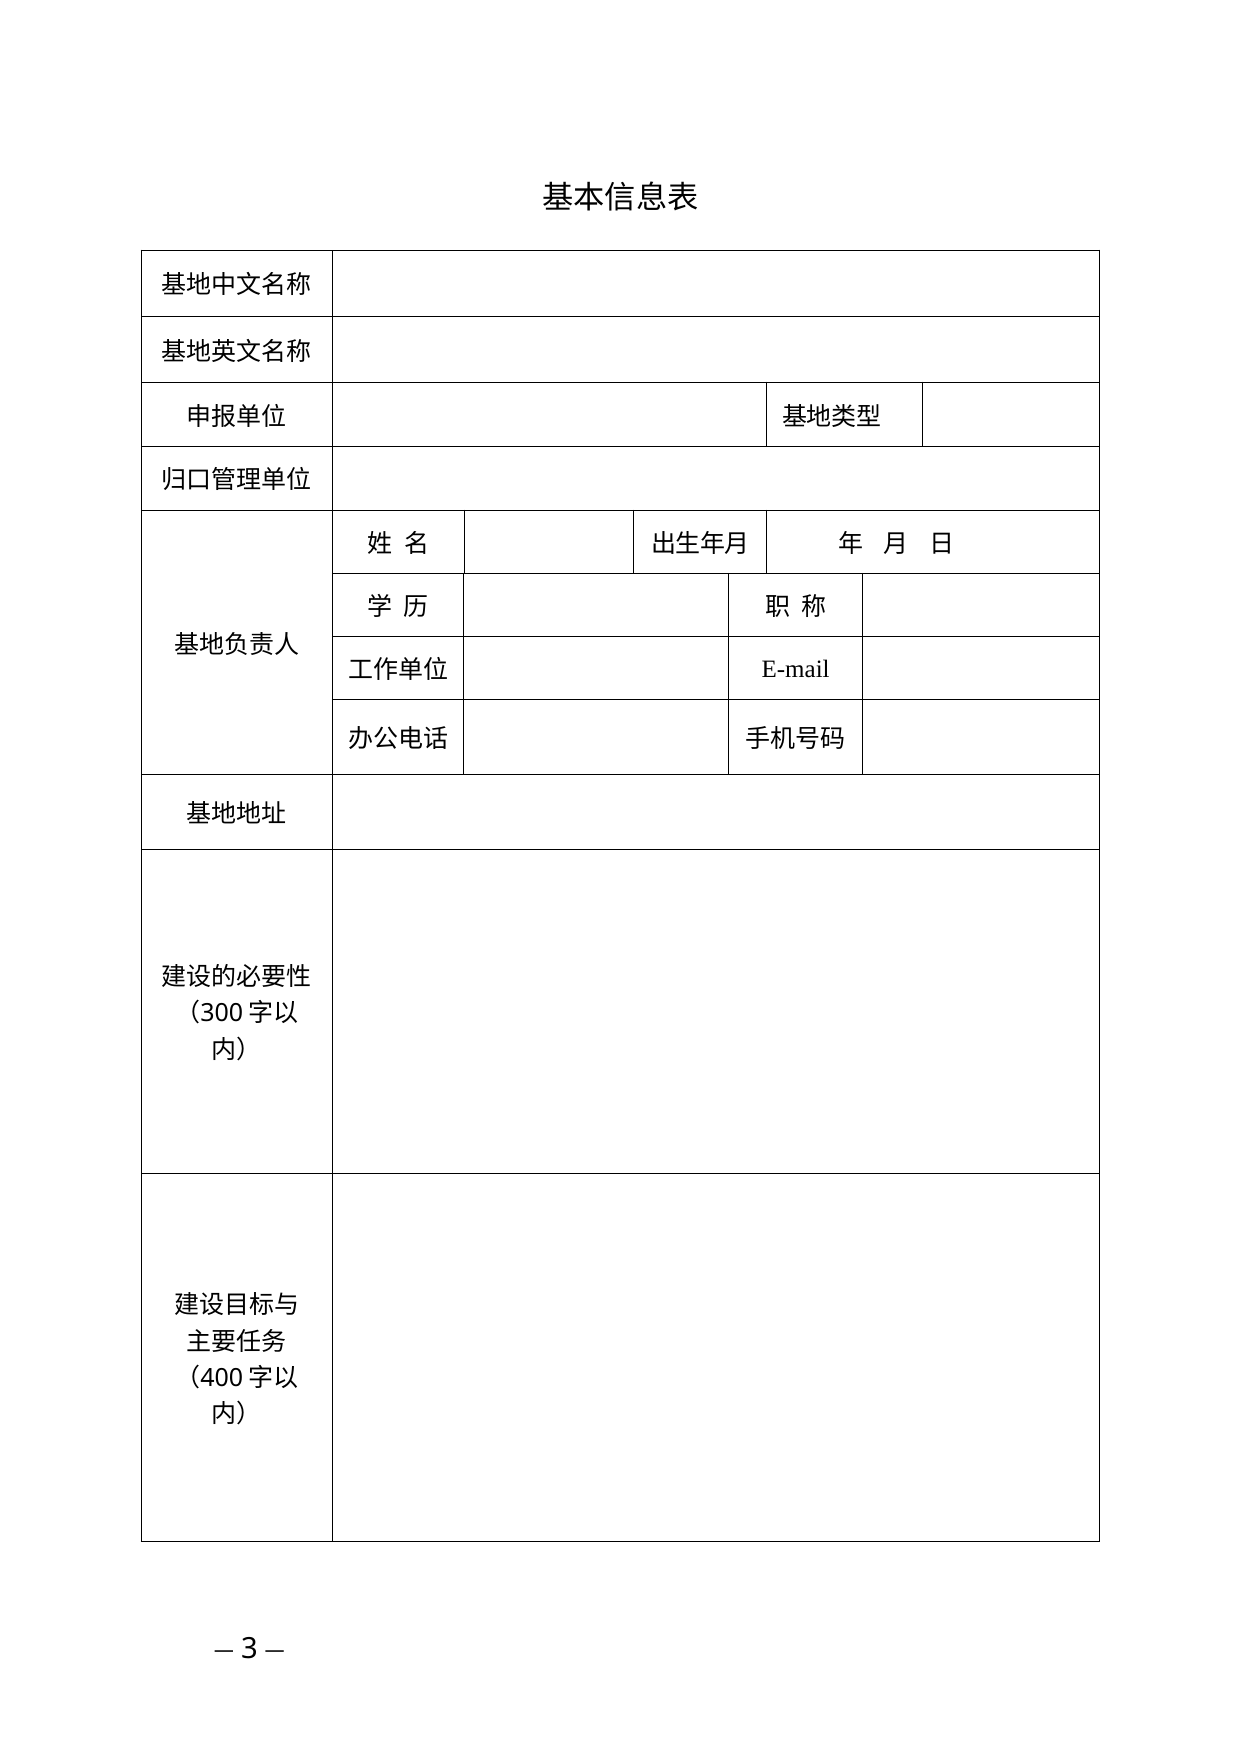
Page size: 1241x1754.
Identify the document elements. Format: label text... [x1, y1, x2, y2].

table_header [333, 251, 1099, 316]
table_header 基地中文名称 [142, 251, 332, 316]
table_cell [465, 511, 633, 573]
table_cell 建设目标与 主要任务 （400字以内） [142, 1174, 332, 1541]
table_cell 出生年月 [634, 511, 766, 573]
table_cell [333, 383, 766, 446]
table_cell 基地英文名称 [142, 317, 332, 382]
table_cell 年 月 日 [767, 511, 1099, 573]
table_cell 基地地址 [142, 775, 332, 848]
table_cell 建设的必要性 （300字以内） [142, 850, 332, 1173]
table_cell 基地类型 [767, 383, 922, 446]
table_cell 归口管理单位 [142, 447, 332, 509]
table_cell [464, 637, 728, 699]
table_cell [333, 775, 1099, 848]
table_cell [333, 850, 1099, 1173]
text 基本信息表 [187, 162, 1053, 227]
table_cell [333, 1174, 1099, 1541]
table_cell 办公电话 [333, 700, 463, 774]
table_cell [863, 700, 1099, 774]
table_cell 学 历 [333, 574, 463, 636]
table_cell [464, 700, 728, 774]
table_cell [333, 317, 1099, 382]
table_cell 申报单位 [142, 383, 332, 446]
table_cell 职 称 [729, 574, 862, 636]
table_cell E-mail [729, 637, 862, 699]
table_cell 基地负责人 [142, 511, 332, 774]
table_cell 工作单位 [333, 637, 463, 699]
table_cell 手机号码 [729, 700, 862, 774]
table_cell [863, 574, 1099, 636]
table_cell 姓 名 [333, 511, 464, 573]
table_cell [923, 383, 1099, 446]
table_cell [464, 574, 728, 636]
table_cell [333, 447, 1099, 509]
table_cell [863, 637, 1099, 699]
